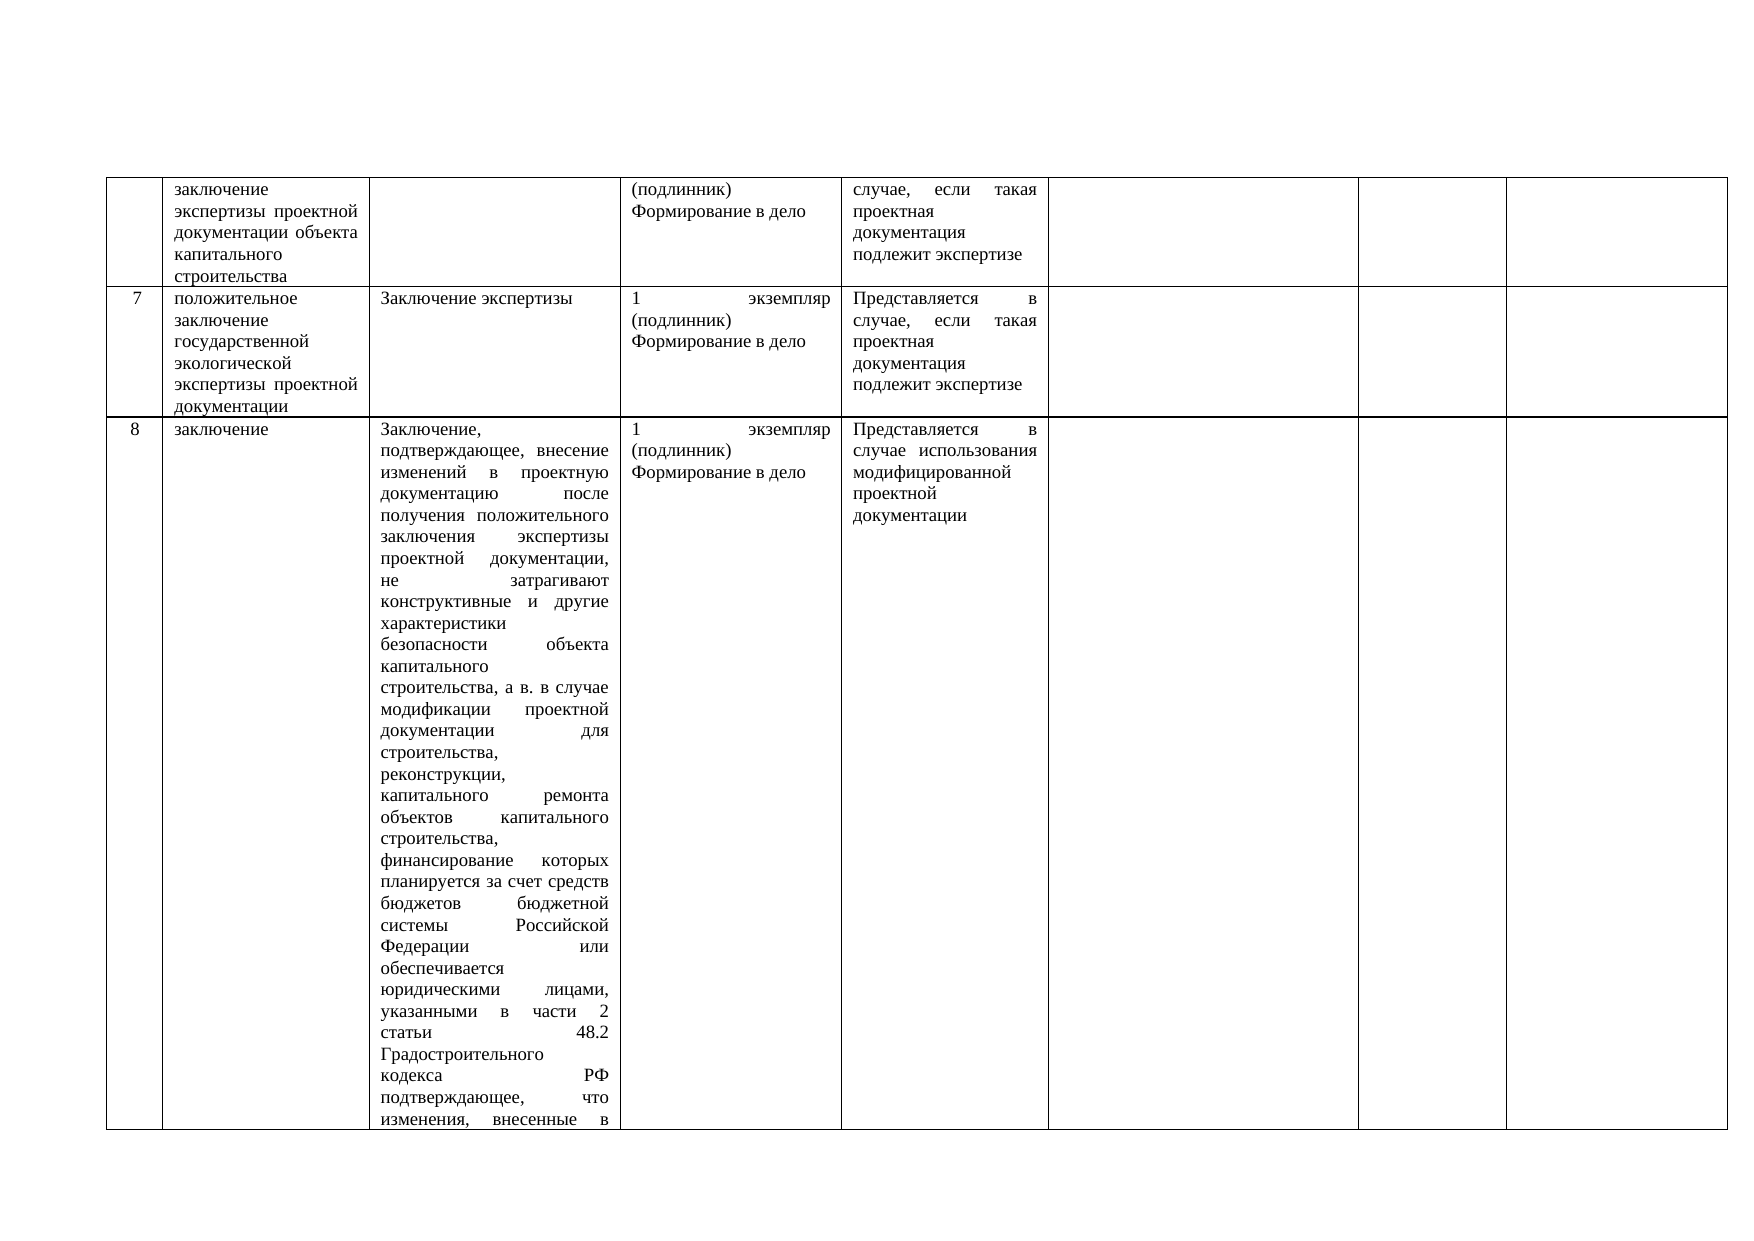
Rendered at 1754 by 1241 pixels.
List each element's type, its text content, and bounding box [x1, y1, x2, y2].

table_cell Заключение экспертизы [370, 287, 620, 416]
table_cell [621, 178, 841, 286]
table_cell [621, 418, 841, 1129]
table_cell [1359, 418, 1506, 1129]
table_cell 7 [107, 287, 162, 416]
table_cell положительное заключение государственной экологической экспертизы проектной документации [163, 287, 369, 416]
table_cell 8 [107, 418, 162, 1129]
table_cell [1507, 287, 1727, 416]
table_cell [1359, 287, 1506, 416]
table_cell [1359, 178, 1506, 286]
table_cell [1049, 418, 1358, 1129]
table_cell 6 [107, 178, 162, 286]
table_cell Представляется в случае, если такая проектная документация подлежит экспертизе [842, 287, 1048, 416]
table_cell [1049, 178, 1358, 286]
table_cell заключение [163, 418, 369, 1129]
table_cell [842, 178, 1048, 286]
table_cell [1507, 418, 1727, 1129]
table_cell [842, 418, 1048, 1129]
table_cell [1507, 178, 1727, 286]
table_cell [370, 418, 620, 1129]
table_cell 1 экземпляр (подлинник) Формирование в дело [621, 287, 841, 416]
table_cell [370, 178, 620, 286]
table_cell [163, 178, 369, 286]
table_cell [1049, 287, 1358, 416]
